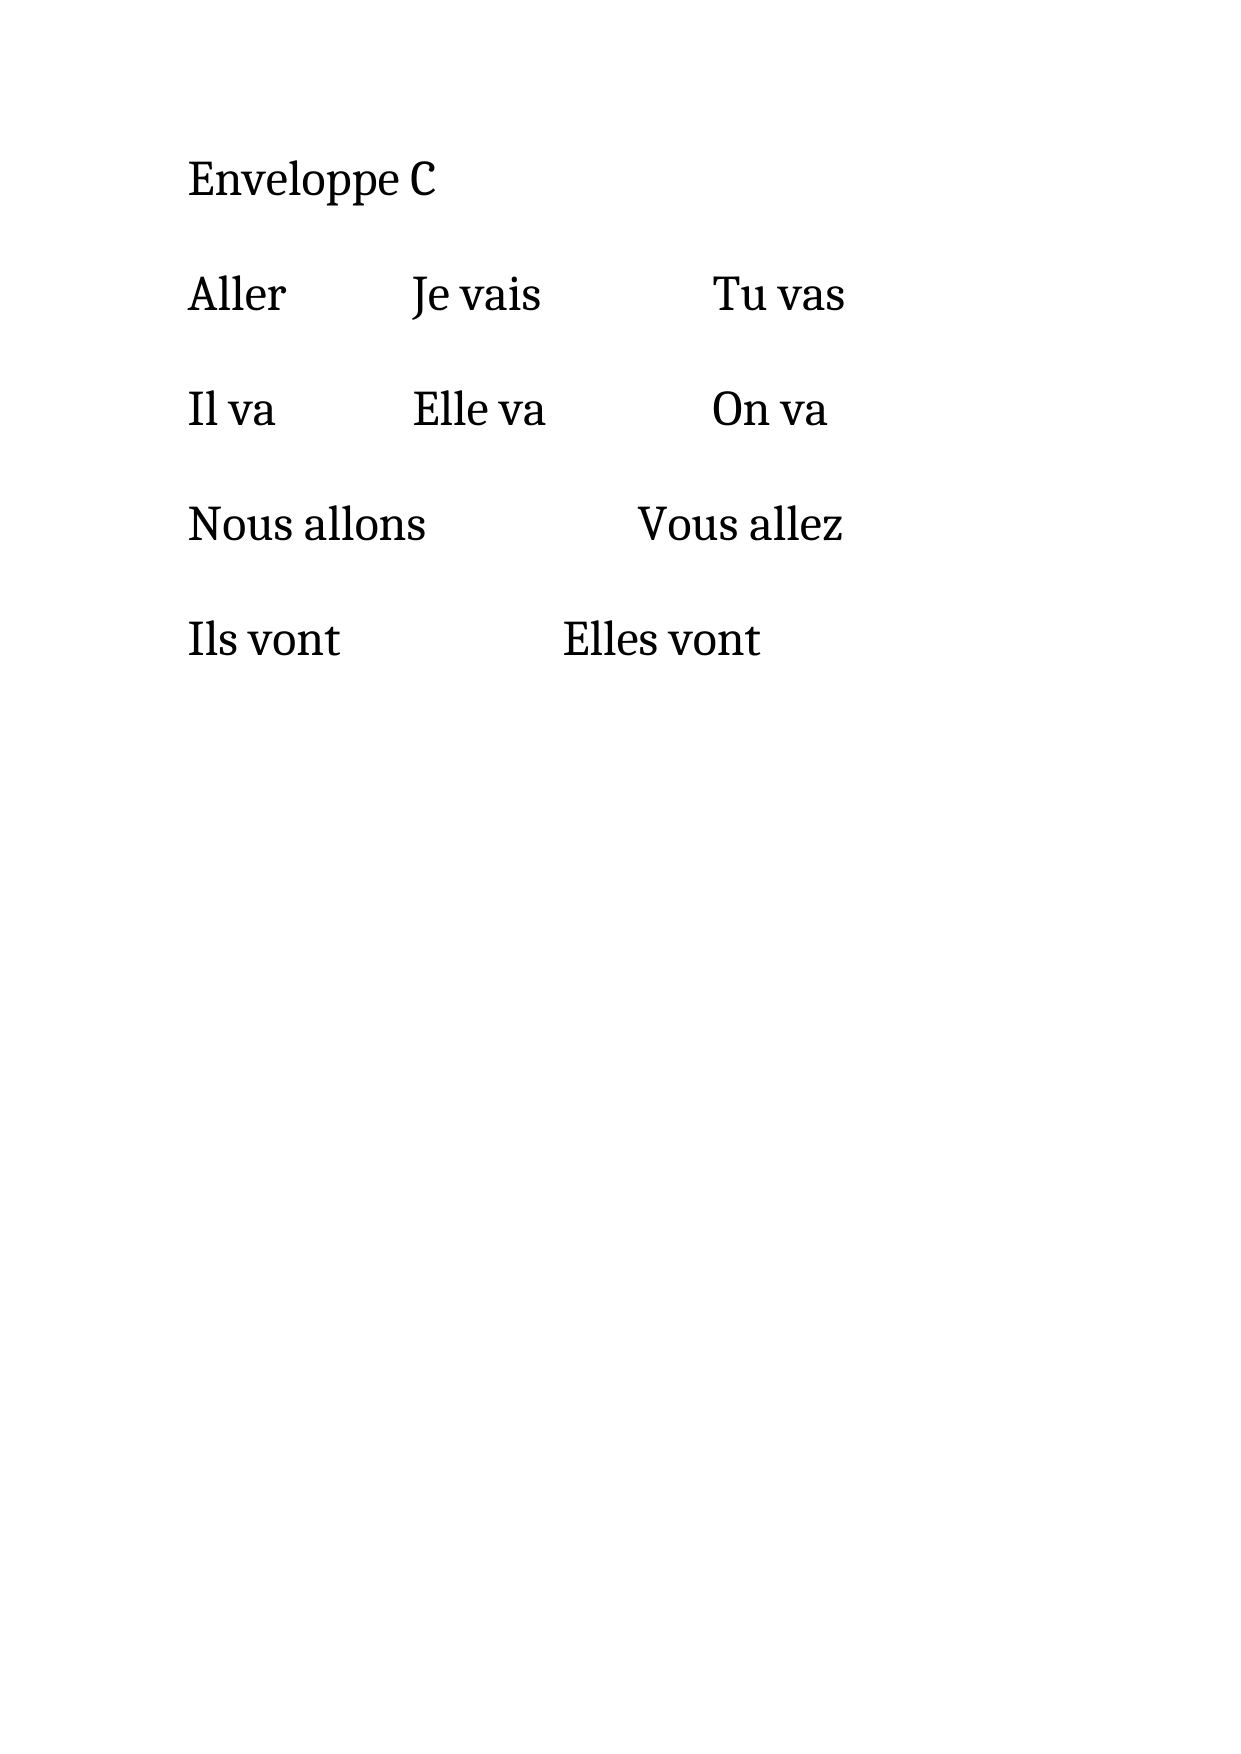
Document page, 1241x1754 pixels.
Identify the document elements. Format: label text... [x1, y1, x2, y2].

text Enveloppe C [187, 150, 1053, 207]
text Il va Elle va On va [187, 380, 1053, 437]
text Ils vont Elles vont [187, 610, 1053, 667]
text Aller Je vais Tu vas [187, 265, 1053, 322]
text Nous allons Vous allez [187, 495, 1053, 552]
